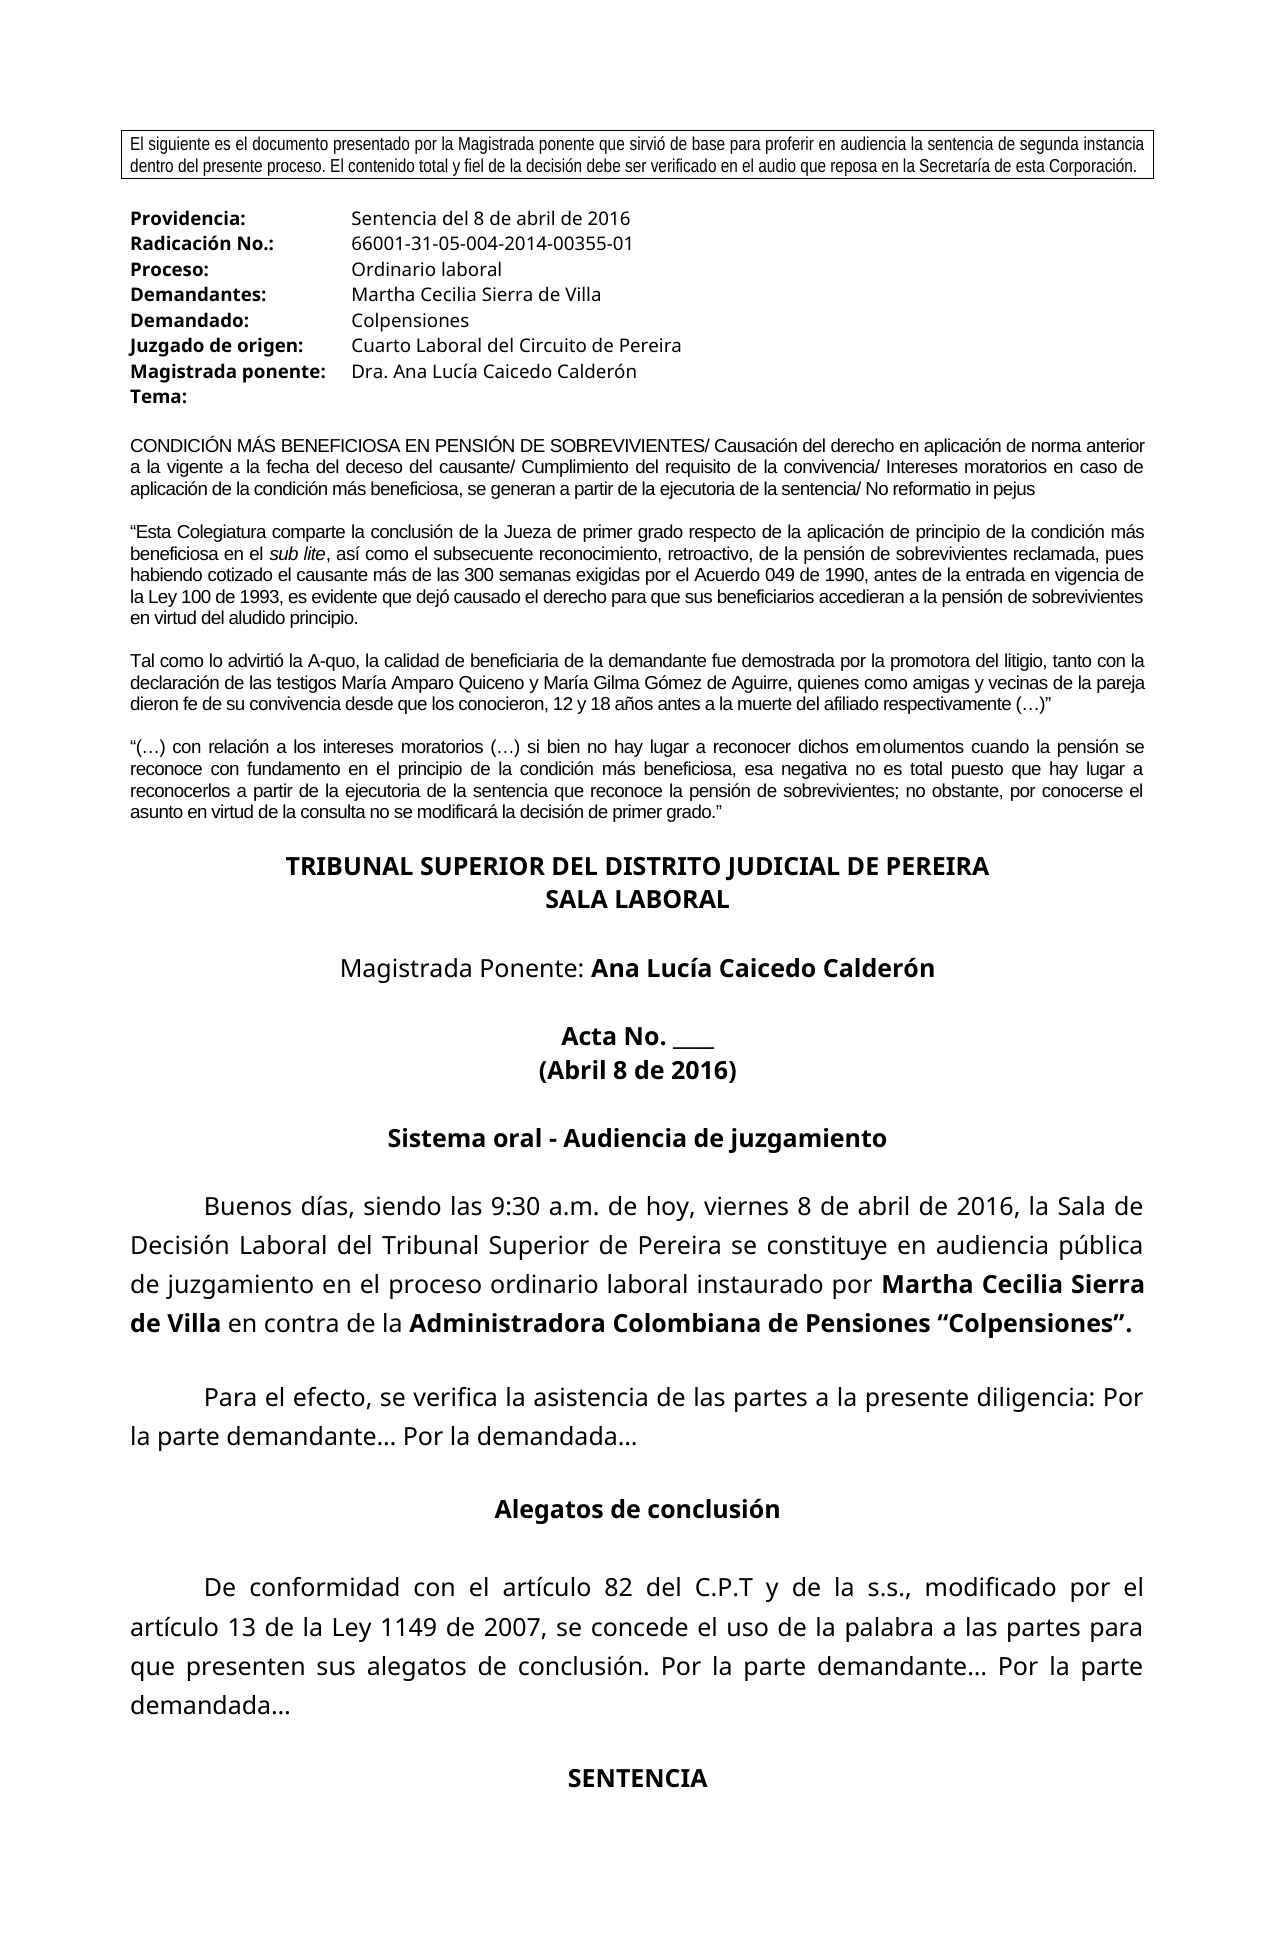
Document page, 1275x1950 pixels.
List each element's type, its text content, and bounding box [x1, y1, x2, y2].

title Demandado: Colpensiones [130, 307, 1145, 332]
title El siguiente es el documento presentado por la Magistrada ponente que sirvió de base para proferir en audiencia la sentencia de segunda instancia dentro del presente proceso. El contenido total y fiel de la decisión debe ser verificado en el audio que reposa en la Secretaría de esta Corporación. [122, 131, 1153, 178]
title Radicación No.: 66001-31-05-004-2014-00355-01 [130, 230, 1145, 256]
text SENTENCIA [130, 1761, 1145, 1795]
title Demandantes: Martha Cecilia Sierra de Villa [130, 281, 1145, 307]
text Buenos días, siendo las 9:30 a.m. de hoy, viernes 8 de abril de 2016, la Sala de Decisión Laboral del Tribunal Superior de Pereira se constituye en audiencia pública de juzgamiento en el proceso ordinario laboral instaurado por Martha Cecilia Sierra de Villa en contra de la Administradora Colombiana de Pensiones “Colpensiones”. [130, 1188, 1145, 1340]
text “(…) con relación a los intereses moratorios (…) si bien no hay lugar a reconocer dichos emolumentos cuando la pensión se reconoce con fundamento en el principio de la condición más beneficiosa, esa negativa no es total puesto que hay lugar a reconocerlos a partir de la ejecutoria de la sentencia que reconoce la pensión de sobrevivientes; no obstante, por conocerse el asunto en virtud de la consulta no se modificará la decisión de primer grado.” [130, 736, 1145, 823]
title Juzgado de origen: Cuarto Laboral del Circuito de Pereira [130, 332, 1145, 358]
text Acta No. ____ [130, 1018, 1145, 1052]
subtitle Sistema oral - Audiencia de juzgamiento [130, 1121, 1145, 1155]
subtitle TRIBUNAL SUPERIOR DEL DISTRITO JUDICIAL DE PEREIRA [130, 848, 1145, 882]
title Proceso: Ordinario laboral [130, 256, 1145, 281]
text Para el efecto, se verifica la asistencia de las partes a la presente diligencia: Por la parte demandante… Por la demandada… [130, 1379, 1145, 1452]
subtitle SALA LABORAL [130, 882, 1145, 916]
title Providencia: Sentencia del 8 de abril de 2016 [130, 205, 1145, 230]
text Tal como lo advirtió la A-quo, la calidad de beneficiaria de la demandante fue demostrada por la promotora del litigio, tanto con la declaración de las testigos María Amparo Quiceno y María Gilma Gómez de Aguirre, quienes como amigas y vecinas de la pareja dieron fe de su convivencia desde que los conocieron, 12 y 18 años antes a la muerte del afiliado respectivamente (…)” [130, 650, 1145, 715]
text Magistrada Ponente: Ana Lucía Caicedo Calderón [130, 950, 1145, 984]
text De conformidad con el artículo 82 del C.P.T y de la s.s., modificado por el artículo 13 de la Ley 1149 de 2007, se concede el uso de la palabra a las partes para que presenten sus alegatos de conclusión. Por la parte demandante… Por la parte demandada… [130, 1570, 1145, 1722]
text (Abril 8 de 2016) [130, 1052, 1145, 1087]
title Tema: [130, 383, 1145, 409]
title Magistrada ponente: Dra. Ana Lucía Caicedo Calderón [130, 358, 1145, 383]
title CONDICIÓN MÁS BENEFICIOSA EN PENSIÓN DE SOBREVIVIENTES/ Causación del derecho en aplicación de norma anterior a la vigente a la fecha del deceso del causante/ Cumplimiento del requisito de la convivencia/ Intereses moratorios en caso de aplicación de la condición más beneficiosa, se generan a partir de la ejecutoria de la sentencia/ No reformatio in pejus [130, 434, 1145, 499]
text “Esta Colegiatura comparte la conclusión de la Jueza de primer grado respecto de la aplicación de principio de la condición más beneficiosa en el sub lite, así como el subsecuente reconocimiento, retroactivo, de la pensión de sobrevivientes reclamada, pues habiendo cotizado el causante más de las 300 semanas exigidas por el Acuerdo 049 de 1990, antes de la entrada en vigencia de la Ley 100 de 1993, es evidente que dejó causado el derecho para que sus beneficiarios accedieran a la pensión de sobrevivientes en virtud del aludido principio. [130, 521, 1145, 628]
text Alegatos de conclusión [130, 1492, 1145, 1526]
